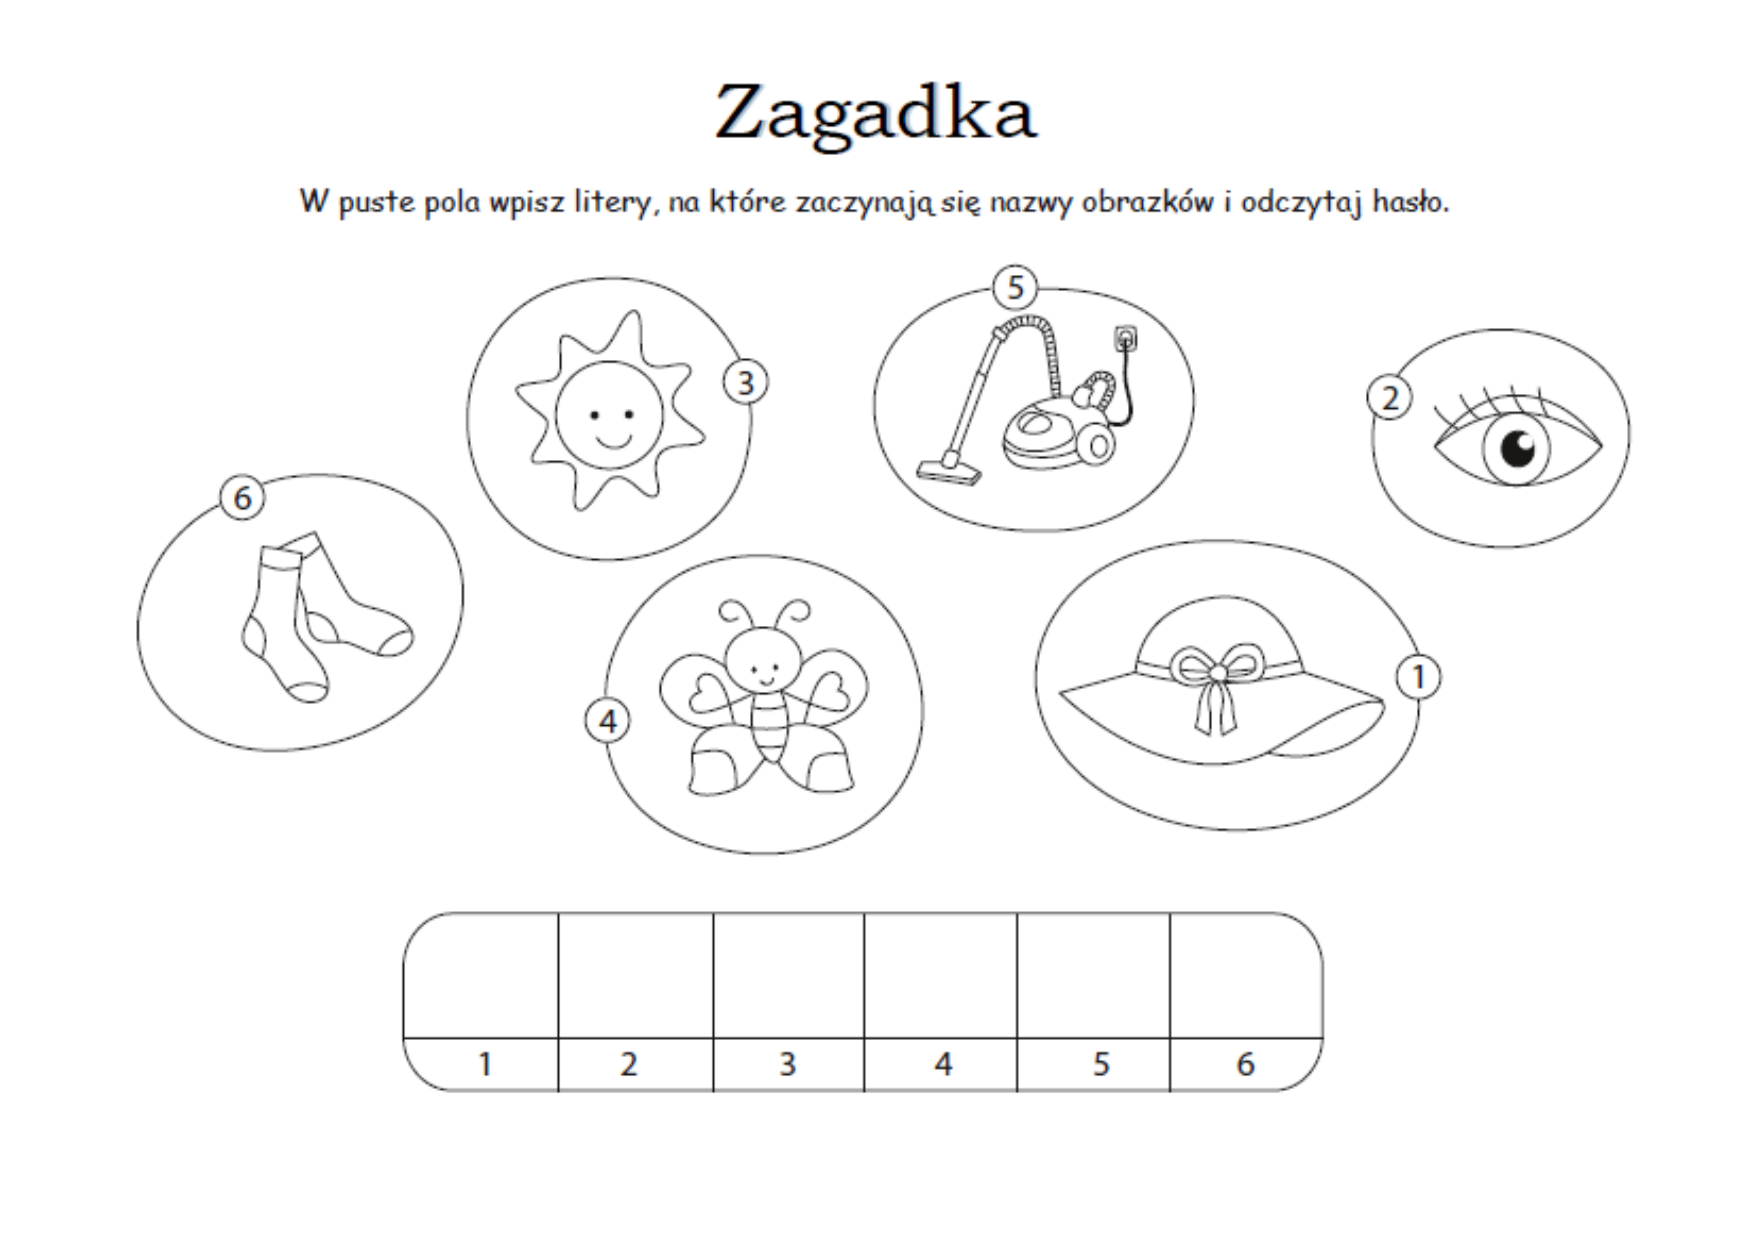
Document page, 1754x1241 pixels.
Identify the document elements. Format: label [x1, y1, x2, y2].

picture [78, 75, 1692, 1108]
